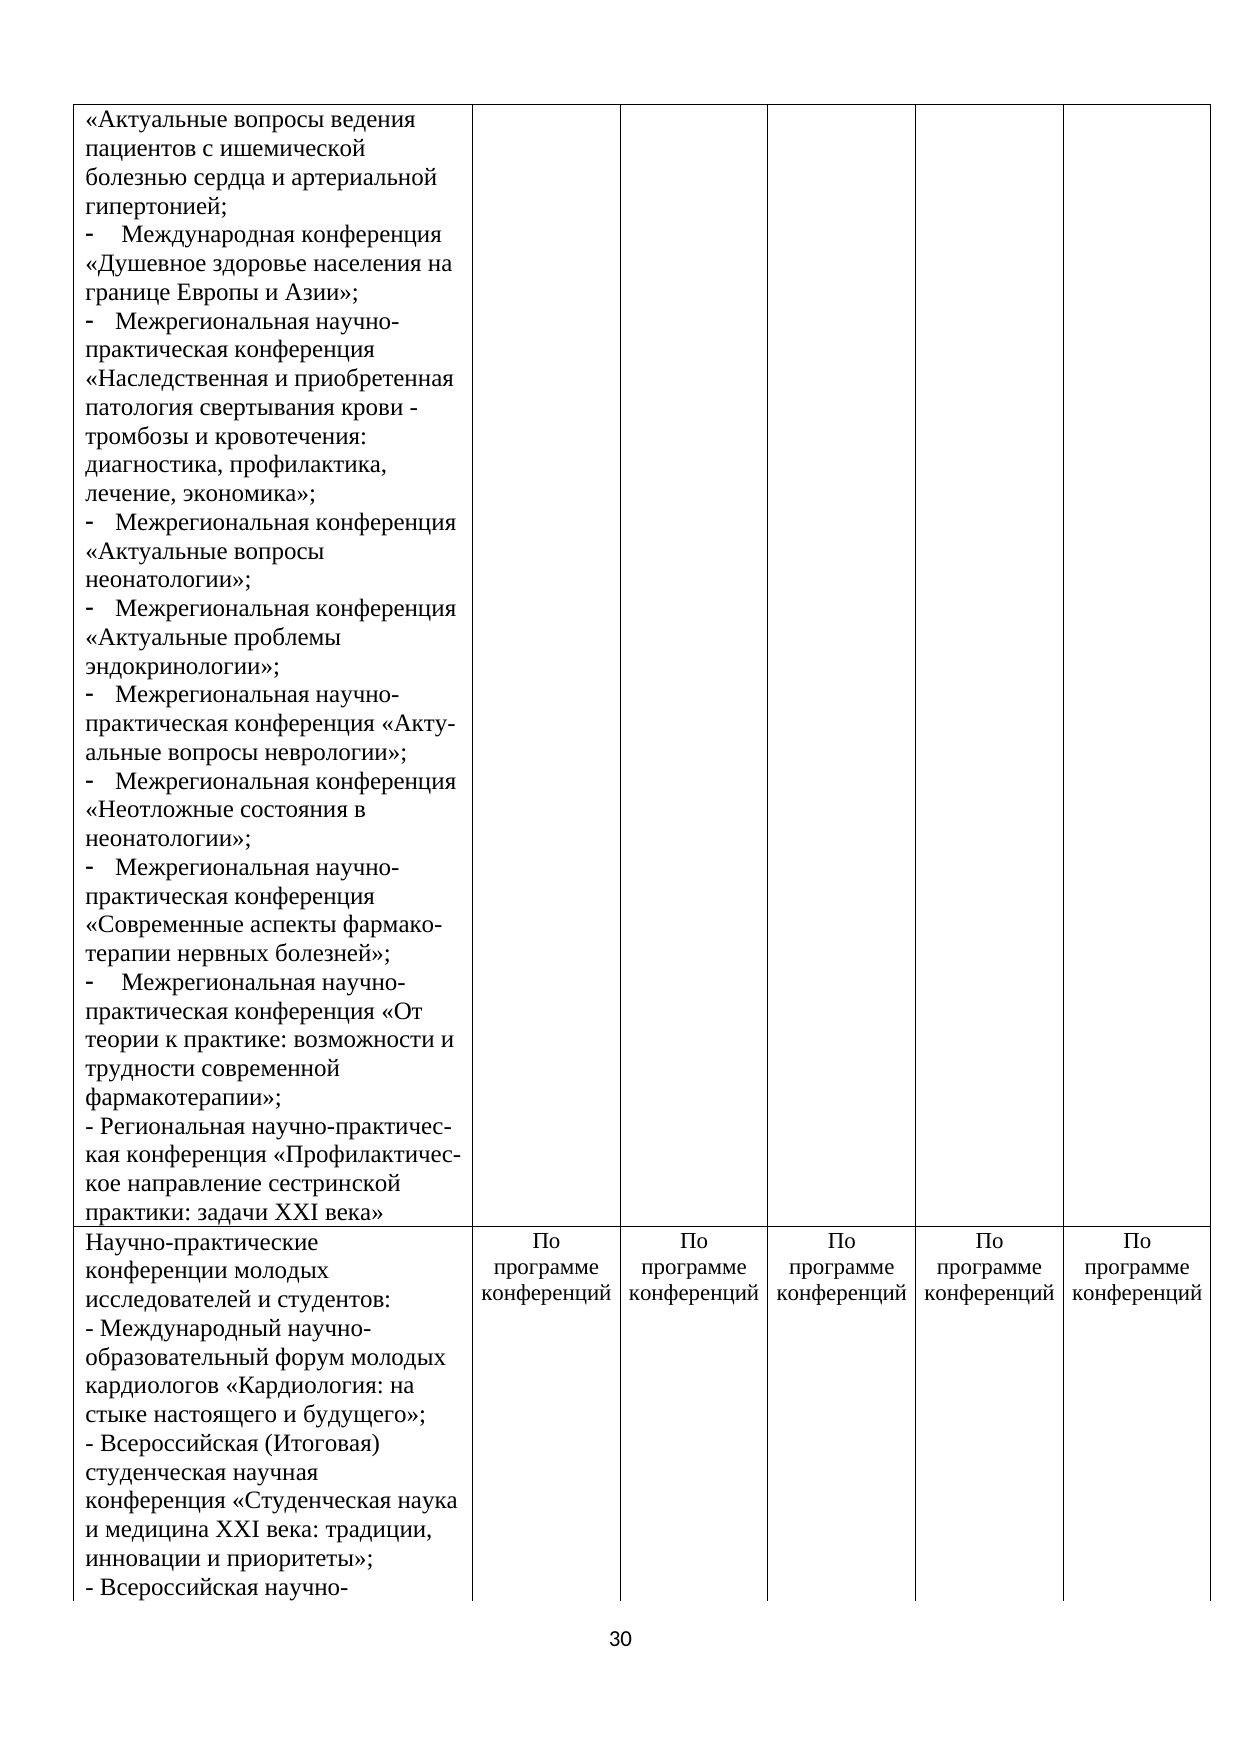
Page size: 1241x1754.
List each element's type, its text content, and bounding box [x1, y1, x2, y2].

table_cell [916, 1111, 1063, 1226]
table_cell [74, 1227, 472, 1601]
table_cell [473, 1111, 620, 1226]
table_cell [768, 105, 915, 1111]
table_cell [621, 1227, 767, 1601]
table_cell [621, 1111, 767, 1226]
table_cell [768, 1227, 915, 1601]
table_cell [1064, 1227, 1210, 1601]
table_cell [473, 1227, 620, 1601]
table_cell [473, 105, 620, 1111]
table_cell [1064, 1111, 1210, 1226]
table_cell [916, 105, 1063, 1111]
table_cell - Региональная научно-практичес-кая конференция «Профилактичес-кое направление сестринской практики: задачи ХХI века» [74, 1111, 472, 1226]
table_cell [768, 1111, 915, 1226]
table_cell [916, 1227, 1063, 1601]
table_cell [621, 105, 767, 1111]
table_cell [74, 105, 472, 1111]
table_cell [1064, 105, 1210, 1111]
